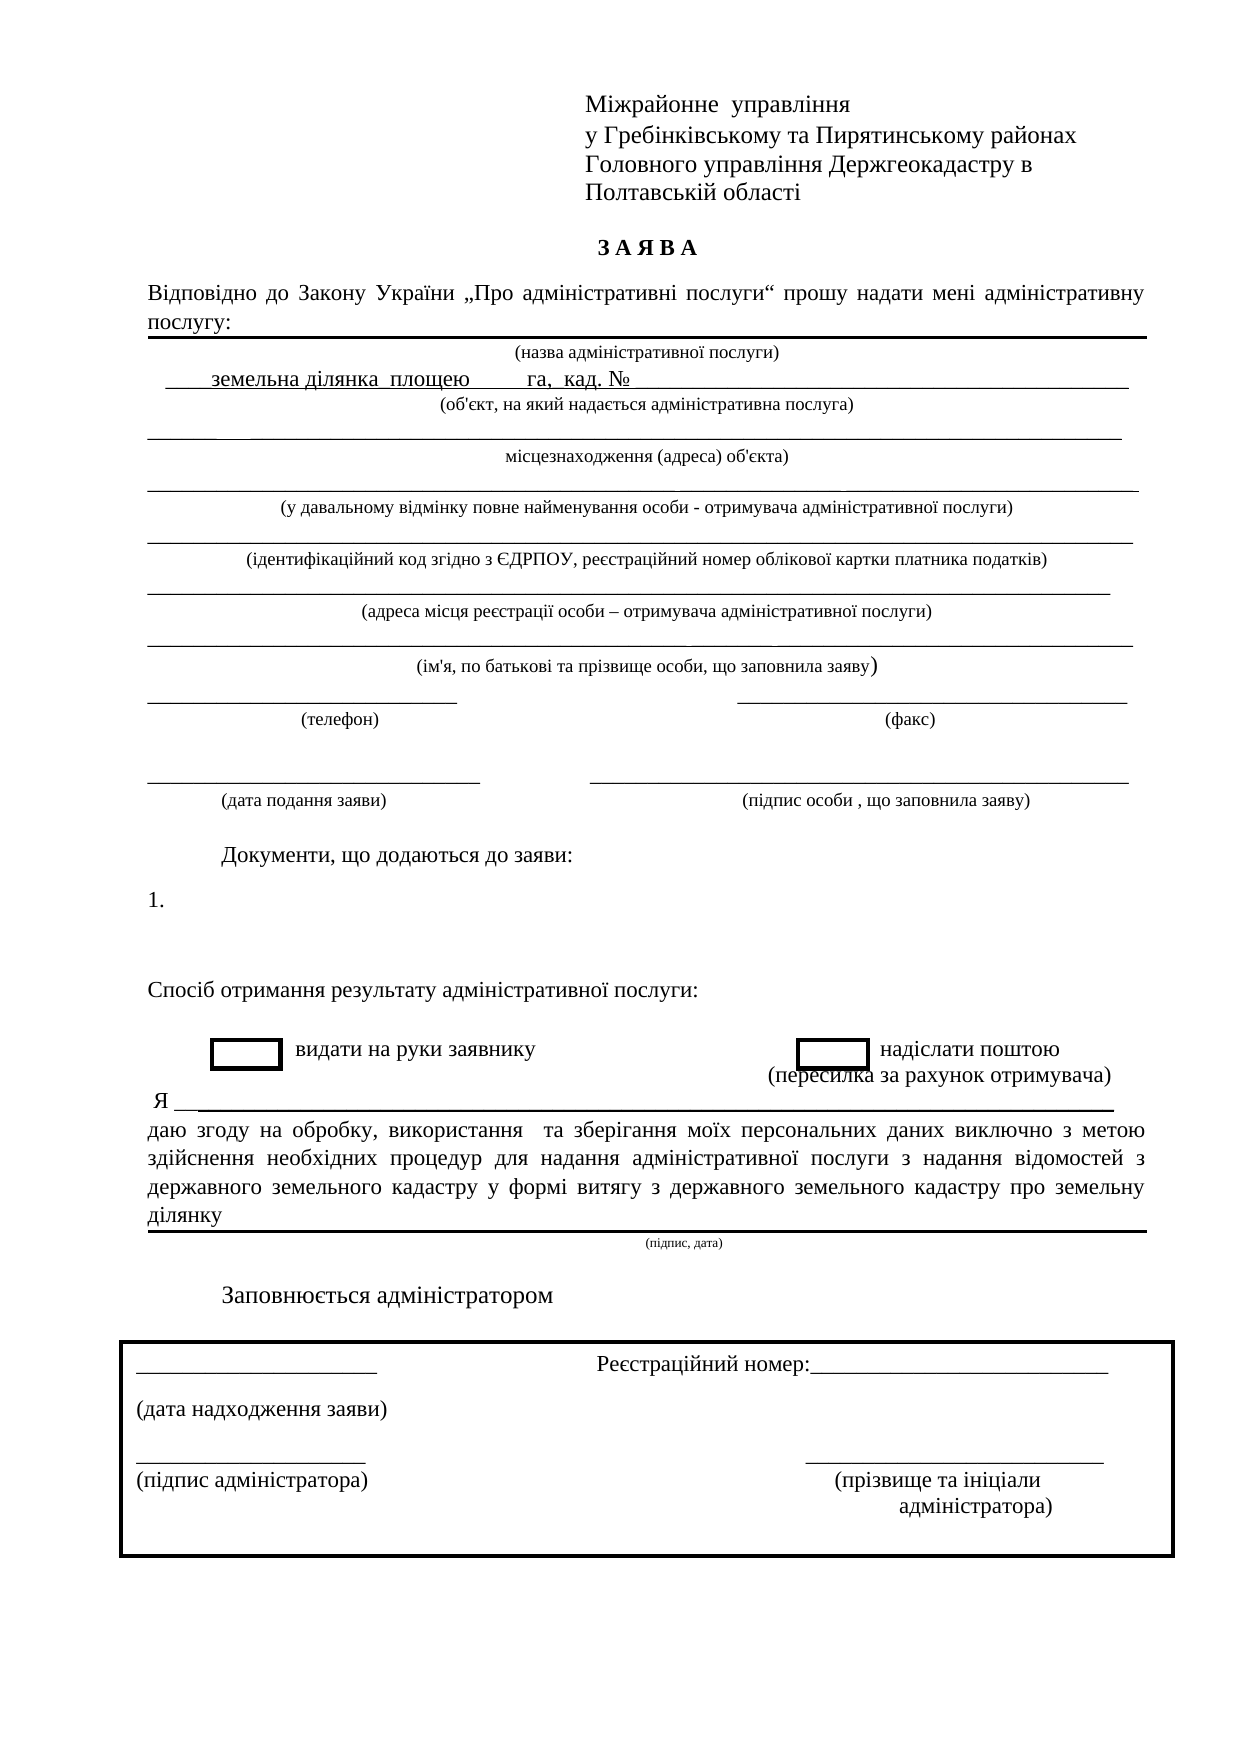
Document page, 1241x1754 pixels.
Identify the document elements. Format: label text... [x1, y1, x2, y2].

text ____земельна ділянка_площею га,_кад. № ___________________________________________ [147, 365, 1147, 391]
text (ім'я, по батькові та прізвище особи, що заповнила заяву) [147, 651, 1147, 678]
text Заповнюється адміністратором [147, 1280, 1147, 1309]
text Головного управління Держгеокадастру в [147, 149, 1147, 177]
text _______________________________________________ _______ _______________________________ [147, 623, 1147, 649]
text ______________________________________________________________________________________ [147, 520, 1147, 546]
text ______ ____________________________________________________________________________ [147, 416, 1147, 443]
text даю згоду на обробку, використання та зберігання моїх персональних даних виключно з метою здійснення необхідних процедур для надання адміністративної послуги з надання відомостей з державного земельного кадастру у формі витягу з державного земельного кадастру про земельну ділянку [147, 1116, 1147, 1233]
text (підпис, дата) [147, 1235, 1147, 1261]
text ____________________________________________________________________________________ [147, 571, 1117, 598]
text ___________________________ __________________________________ [147, 680, 1147, 706]
text З А Я В А [147, 234, 1147, 261]
text Я __________________________________________________________________________________ [147, 1087, 1147, 1114]
text (об'єкт, на який надається адміністративна послуга) [147, 393, 1147, 415]
text видати на руки заявнику надіслати поштою (пересилка за рахунок отримувача) [295, 1035, 1142, 1087]
text (у давальному відмінку повне найменування особи - отримувача адміністративної послуги) [147, 496, 1147, 518]
text Документи, що додаються до заяви: [147, 841, 1147, 867]
text Відповідно до Закону України „Про адміністративні послуги“ прошу надати мені адміністративну послугу: [147, 279, 1147, 339]
text місцезнаходження (адреса) об'єкта) [147, 445, 1147, 466]
text у Гребінківському та Пирятинському районах [147, 120, 1147, 149]
text (адреса місця реєстрації особи – отримувача адміністративної послуги) [147, 600, 1147, 621]
text 1. [147, 886, 1147, 912]
text (телефон) (факс) [147, 708, 1147, 758]
text Спосіб отримання результату адміністративної послуги: [147, 976, 1147, 1003]
text (дата подання заяви) (підпис особи , що заповнила заяву) [147, 789, 1147, 839]
text ______________________________________________ ______________ _________________________ [147, 468, 1147, 494]
text (ідентифікаційний код згідно з ЄДРПОУ, реєстраційний номер облікової картки платника податків) [147, 548, 1147, 570]
text Полтавській області [147, 177, 1147, 206]
text _____________________________ _______________________________________________ [147, 760, 1147, 787]
text (назва адміністративної послуги) [147, 341, 1147, 363]
text Міжрайонне управління [147, 89, 1147, 118]
